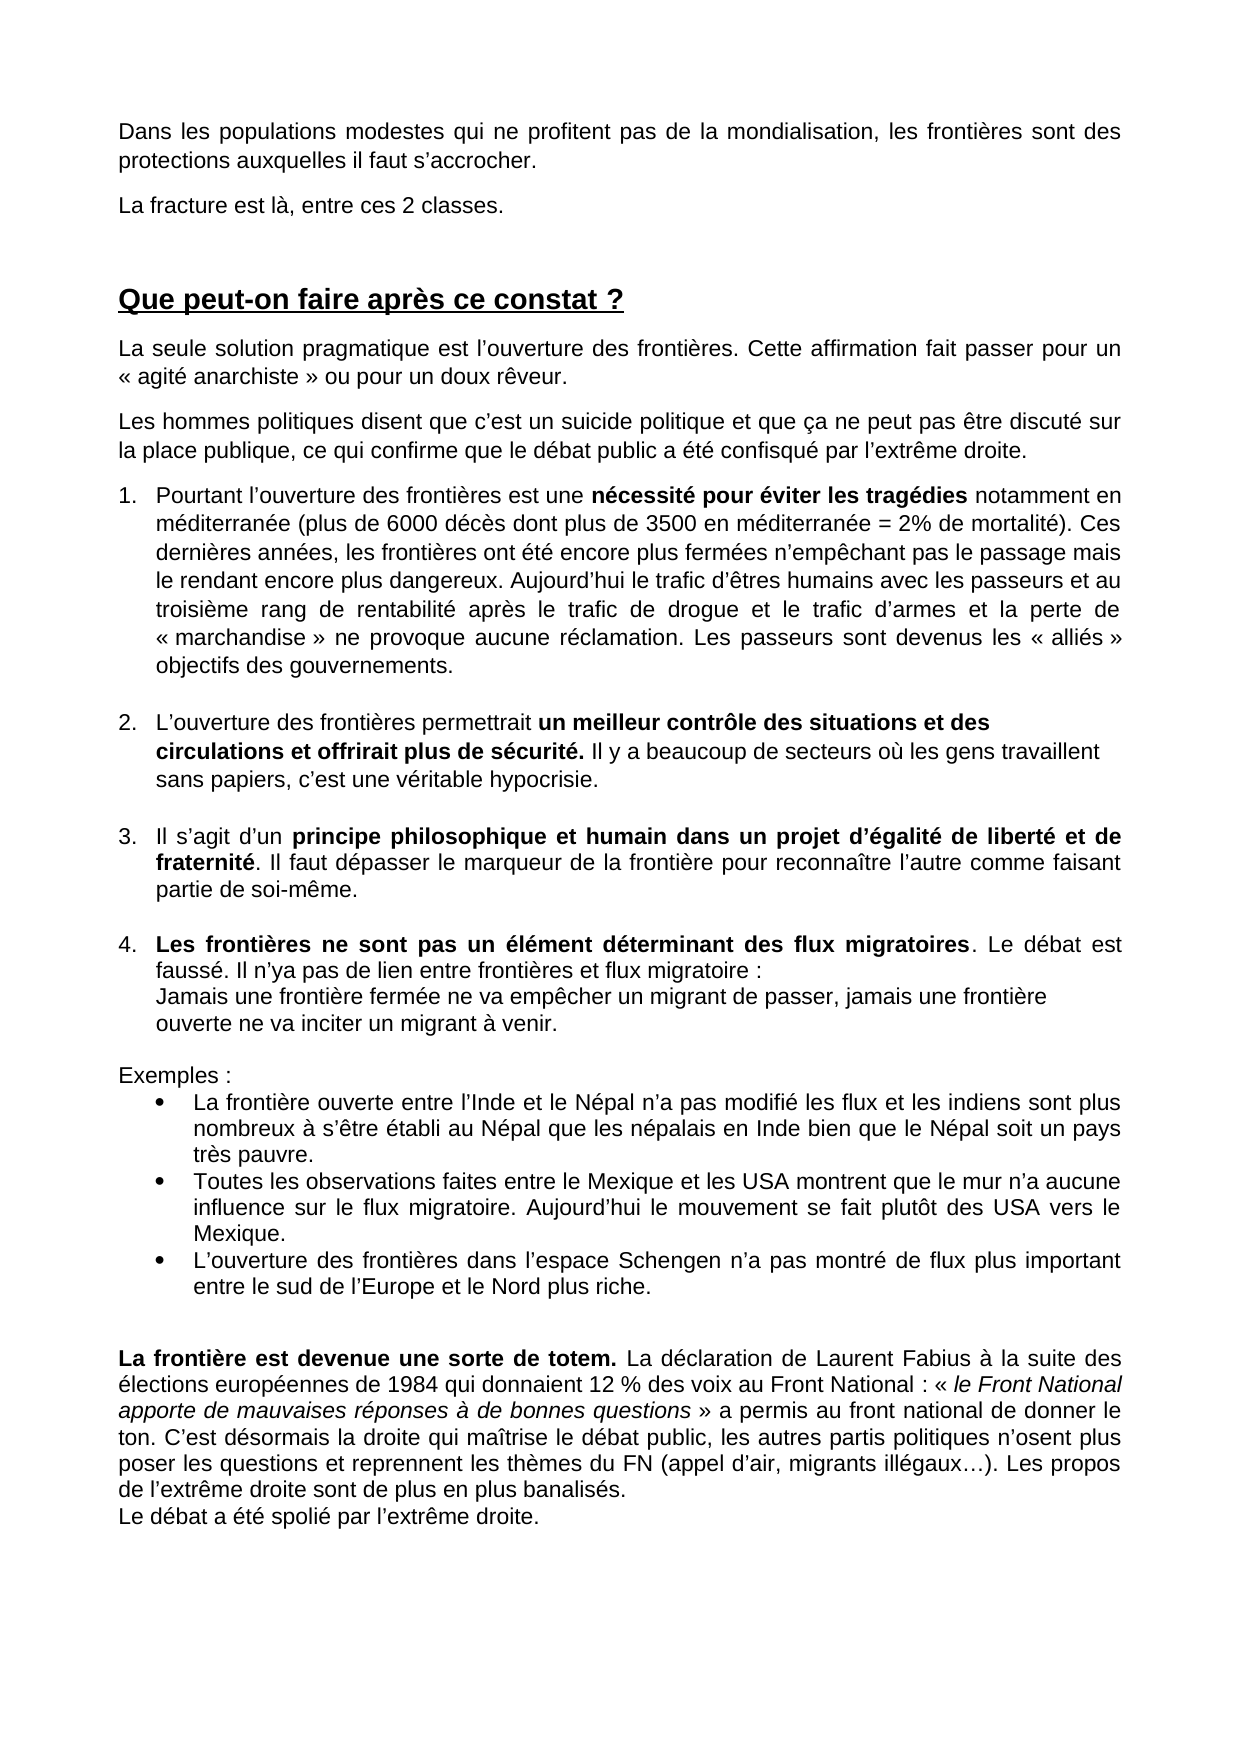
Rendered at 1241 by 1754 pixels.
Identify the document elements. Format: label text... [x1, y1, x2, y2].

text Que peut-on faire après ce constat ? [118, 282, 1122, 315]
text Exemples : [118, 1062, 1122, 1089]
list La frontière ouverte entre l’Inde et le Népal n’a pas modifié les flux et les indiens sont plus nombreux à s’être établi au Népal que les népalais en Inde bien que le Népal soit un pays très pauvre. [156, 1089, 1122, 1168]
list Il s’agit d’un principe philosophique et humain dans un projet d’égalité de liberté et de fraternité. Il faut dépasser le marqueur de la frontière pour reconnaître l’autre comme faisant partie de soi-même. [118, 823, 1122, 902]
text Les hommes politiques disent que c’est un suicide politique et que ça ne peut pas être discuté sur la place publique, ce qui confirme que le débat public a été confisqué par l’extrême droite. [118, 408, 1122, 463]
text Dans les populations modestes qui ne profitent pas de la mondialisation, les frontières sont des protections auxquelles il faut s’accrocher. [118, 118, 1122, 173]
text Jamais une frontière fermée ne va empêcher un migrant de passer, jamais une frontière ouverte ne va inciter un migrant à venir. [156, 983, 1122, 1036]
text La frontière est devenue une sorte de totem. La déclaration de Laurent Fabius à la suite des élections européennes de 1984 qui donnaient 12 % des voix au Front National : « le Front National apporte de mauvaises réponses à de bonnes questions » a permis au front national de donner le ton. C’est désormais la droite qui maîtrise le débat public, les autres partis politiques n’osent plus poser les questions et reprennent les thèmes du FN (appel d’air, migrants illégaux…). Les propos de l’extrême droite sont de plus en plus banalisés. [118, 1344, 1122, 1503]
text La fracture est là, entre ces 2 classes. [118, 192, 1122, 218]
list Pourtant l’ouverture des frontières est une nécessité pour éviter les tragédies notamment en méditerranée (plus de 6000 décès dont plus de 3500 en méditerranée = 2% de mortalité). Ces dernières années, les frontières ont été encore plus fermées n’empêchant pas le passage mais le rendant encore plus dangereux. Aujourd’hui le trafic d’êtres humains avec les passeurs et au troisième rang de rentabilité après le trafic de drogue et le trafic d’armes et la perte de « marchandise » ne provoque aucune réclamation. Les passeurs sont devenus les « alliés » objectifs des gouvernements. [118, 482, 1122, 679]
text Le débat a été spolié par l’extrême droite. [118, 1503, 1122, 1529]
list L’ouverture des frontières dans l’espace Schengen n’a pas montré de flux plus important entre le sud de l’Europe et le Nord plus riche. [156, 1247, 1122, 1299]
text La seule solution pragmatique est l’ouverture des frontières. Cette affirmation fait passer pour un « agité anarchiste » ou pour un doux rêveur. [118, 335, 1122, 389]
list Toutes les observations faites entre le Mexique et les USA montrent que le mur n’a aucune influence sur le flux migratoire. Aujourd’hui le mouvement se fait plutôt des USA vers le Mexique. [156, 1168, 1122, 1247]
list L’ouverture des frontières permettrait un meilleur contrôle des situations et des circulations et offrirait plus de sécurité. Il y a beaucoup de secteurs où les gens travaillent sans papiers, c’est une véritable hypocrisie. [118, 709, 1122, 792]
list Les frontières ne sont pas un élément déterminant des flux migratoires. Le débat est faussé. Il n’ya pas de lien entre frontières et flux migratoire : [118, 931, 1122, 983]
